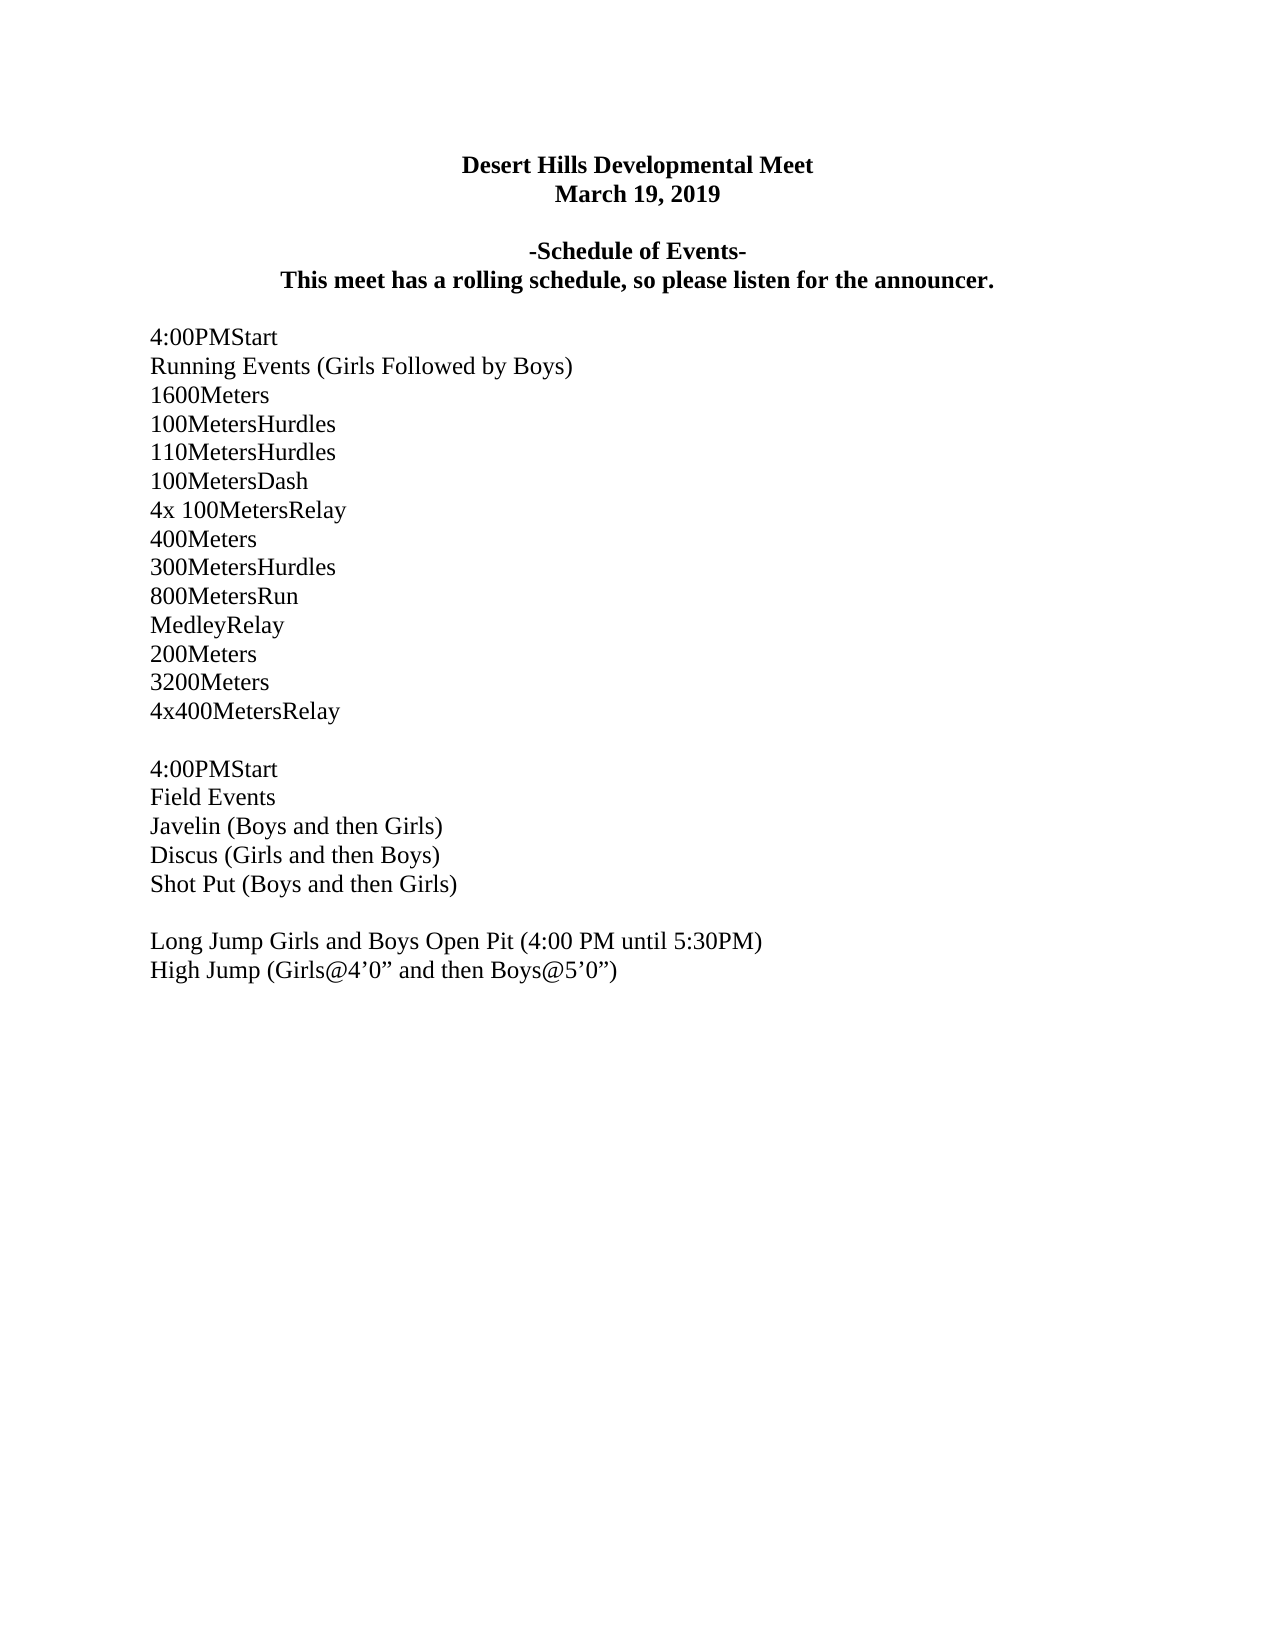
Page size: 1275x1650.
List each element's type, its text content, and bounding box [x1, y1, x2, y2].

text 100MetersDash [150, 466, 1125, 495]
text 3200Meters [150, 667, 1125, 696]
text 400Meters [150, 524, 1125, 552]
text Discus (Girls and then Boys) [150, 840, 1125, 869]
text Field Events [150, 782, 1125, 811]
text 4x400MetersRelay [150, 696, 1125, 725]
text 4x 100MetersRelay [150, 495, 1125, 524]
text Desert Hills Developmental Meet [150, 150, 1125, 179]
text This meet has a rolling schedule, so please listen for the announcer. [150, 265, 1125, 294]
text Long Jump Girls and Boys Open Pit (4:00 PM until 5:30PM) [150, 926, 1125, 955]
text March 19, 2019 [150, 179, 1125, 207]
text MedleyRelay [150, 610, 1125, 639]
text High Jump (Girls@4’0” and then Boys@5’0”) [150, 955, 1125, 984]
text 800MetersRun [150, 581, 1125, 610]
text 1600Meters [150, 380, 1125, 409]
text Running Events (Girls Followed by Boys) [150, 351, 1125, 380]
text 200Meters [150, 639, 1125, 667]
text 4:00PMStart [150, 322, 1125, 351]
text 300MetersHurdles [150, 552, 1125, 581]
text -Schedule of Events- [150, 236, 1125, 265]
text 4:00PMStart [150, 754, 1125, 782]
text Shot Put (Boys and then Girls) [150, 869, 1125, 897]
text 110MetersHurdles [150, 437, 1125, 466]
text 100MetersHurdles [150, 409, 1125, 437]
text Javelin (Boys and then Girls) [150, 811, 1125, 840]
